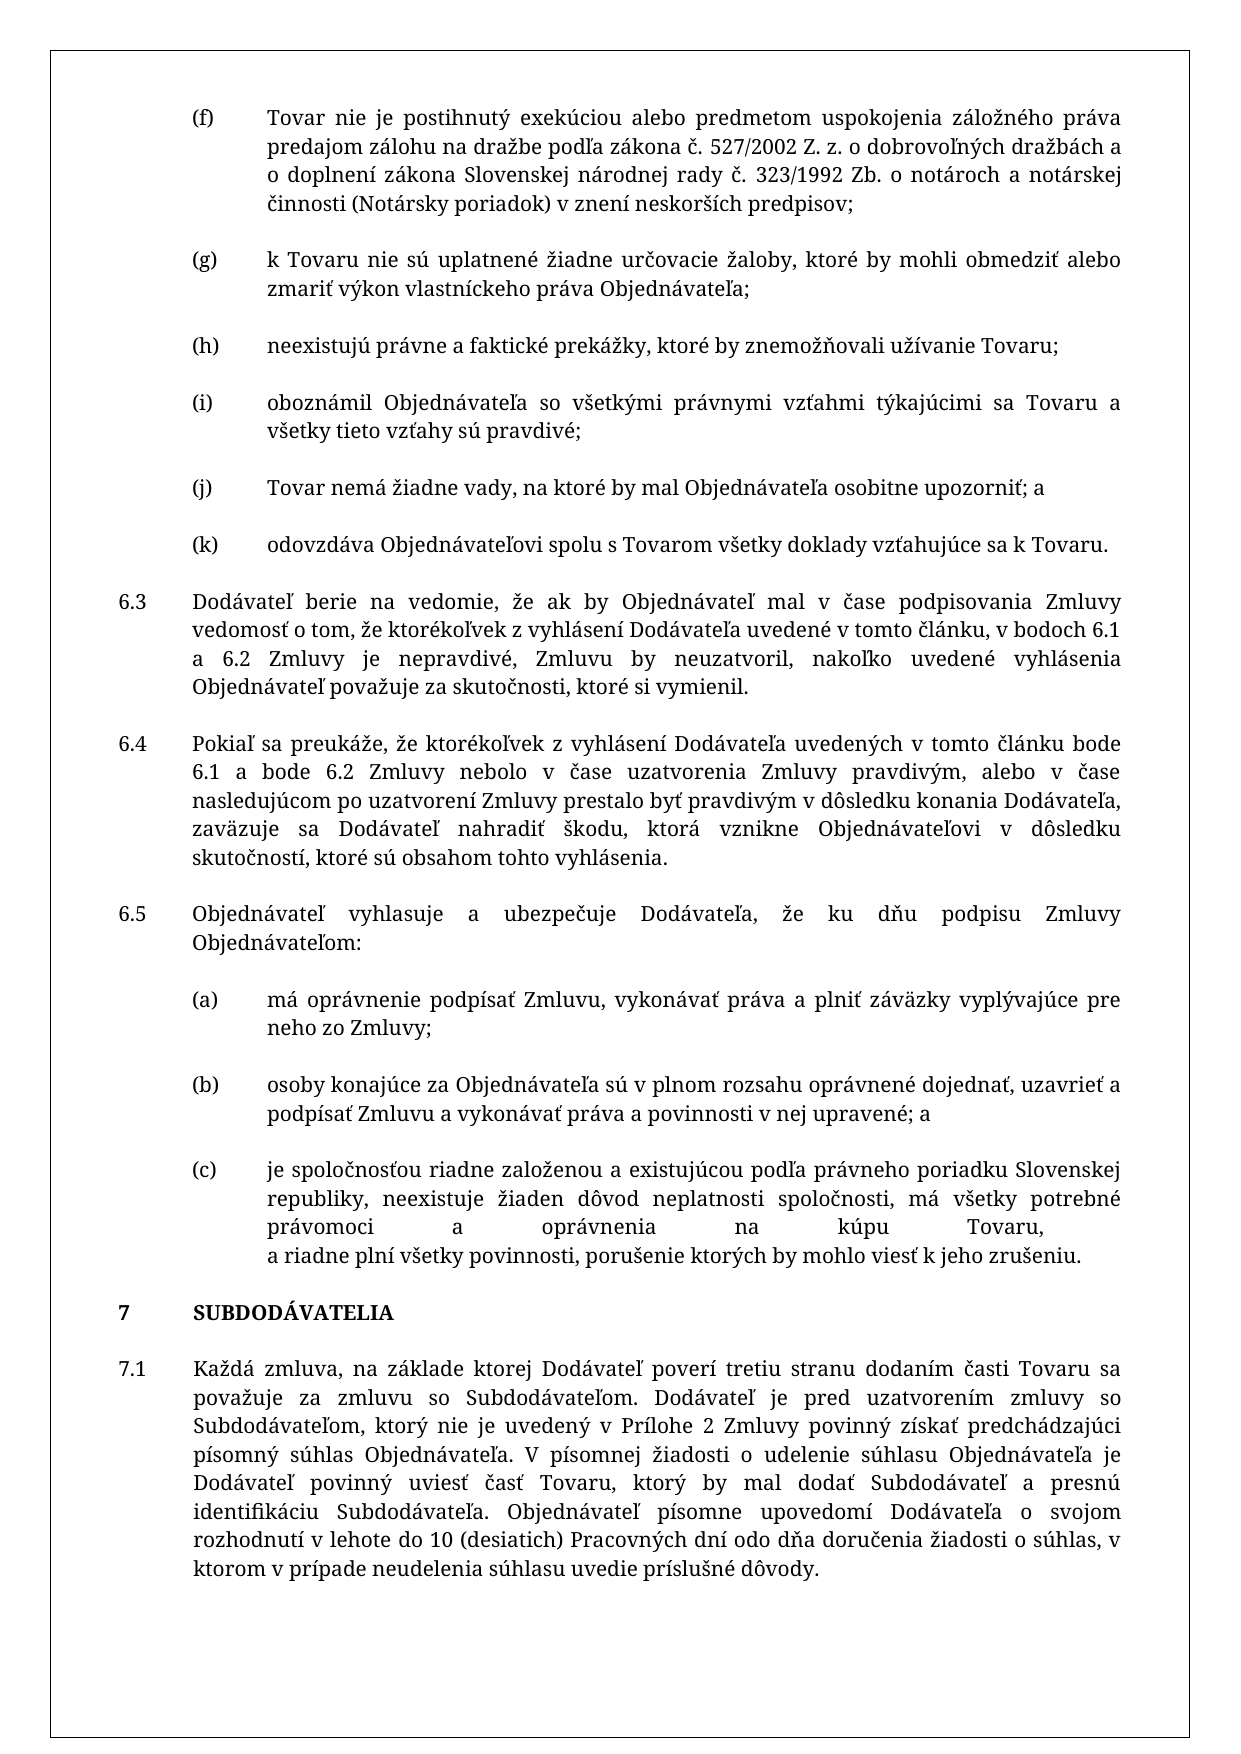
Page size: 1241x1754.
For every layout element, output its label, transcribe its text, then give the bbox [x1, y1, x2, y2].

list je spoločnosťou riadne založenou a existujúcou podľa právneho poriadku Slovenskej republiky, neexistuje žiaden dôvod neplatnosti spoločnosti, má všetky potrebné právomoci a oprávnenia na kúpu Tovaru, a riadne plní všetky povinnosti, porušenie ktorých by mohlo viesť k jeho zrušeniu. [192, 1156, 1122, 1269]
list Dodávateľ berie na vedomie, že ak by Objednávateľ mal v čase podpisovania Zmluvy vedomosť o tom, že ktorékoľvek z vyhlásení Dodávateľa uvedené v tomto článku, v bodoch 6.1 a 6.2 Zmluvy je nepravdivé, Zmluvu by neuzatvoril, nakoľko uvedené vyhlásenia Objednávateľ považuje za skutočnosti, ktoré si vymienil. [118, 587, 1122, 701]
list Tovar nemá žiadne vady, na ktoré by mal Objednávateľa osobitne upozorniť; a [192, 473, 1122, 501]
list k Tovaru nie sú uplatnené žiadne určovacie žaloby, ktoré by mohli obmedziť alebo zmariť výkon vlastníckeho práva Objednávateľa; [192, 246, 1122, 302]
list osoby konajúce za Objednávateľa sú v plnom rozsahu oprávnené dojednať, uzavrieť a podpísať Zmluvu a vykonávať práva a povinnosti v nej upravené; a [192, 1070, 1122, 1127]
list Každá zmluva, na základe ktorej Dodávateľ poverí tretiu stranu dodaním časti Tovaru sa považuje za zmluvu so Subdodávateľom. Dodávateľ je pred uzatvorením zmluvy so Subdodávateľom, ktorý nie je uvedený v Prílohe 2 Zmluvy povinný získať predchádzajúci písomný súhlas Objednávateľa. V písomnej žiadosti o udelenie súhlasu Objednávateľa je Dodávateľ povinný uviesť časť Tovaru, ktorý by mal dodať Subdodávateľ a presnú identifikáciu Subdodávateľa. Objednávateľ písomne upovedomí Dodávateľa o svojom rozhodnutí v lehote do 10 (desiatich) Pracovných dní odo dňa doručenia žiadosti o súhlas, v ktorom v prípade neudelenia súhlasu uvedie príslušné dôvody. [118, 1354, 1122, 1582]
list SUBDODÁVATELIA [118, 1298, 1122, 1326]
list Tovar nie je postihnutý exekúciou alebo predmetom uspokojenia záložného práva predajom zálohu na dražbe podľa zákona č. 527/2002 Z. z. o dobrovoľných dražbách a o doplnení zákona Slovenskej národnej rady č. 323/1992 Zb. o notároch a notárskej činnosti (Notársky poriadok) v znení neskorších predpisov; [192, 103, 1122, 217]
list odovzdáva Objednávateľovi spolu s Tovarom všetky doklady vzťahujúce sa k Tovaru. [192, 530, 1122, 558]
list má oprávnenie podpísať Zmluvu, vykonávať práva a plniť záväzky vyplývajúce pre neho zo Zmluvy; [192, 985, 1122, 1042]
list neexistujú právne a faktické prekážky, ktoré by znemožňovali užívanie Tovaru; [192, 331, 1122, 359]
list Objednávateľ vyhlasuje a ubezpečuje Dodávateľa, že ku dňu podpisu Zmluvy Objednávateľom: [118, 899, 1122, 956]
list oboznámil Objednávateľa so všetkými právnymi vzťahmi týkajúcimi sa Tovaru a všetky tieto vzťahy sú pravdivé; [192, 388, 1122, 444]
list Pokiaľ sa preukáže, že ktorékoľvek z vyhlásení Dodávateľa uvedených v tomto článku bode 6.1 a bode 6.2 Zmluvy nebolo v čase uzatvorenia Zmluvy pravdivým, alebo v čase nasledujúcom po uzatvorení Zmluvy prestalo byť pravdivým v dôsledku konania Dodávateľa, zaväzuje sa Dodávateľ nahradiť škodu, ktorá vznikne Objednávateľovi v dôsledku skutočností, ktoré sú obsahom tohto vyhlásenia. [118, 729, 1122, 871]
